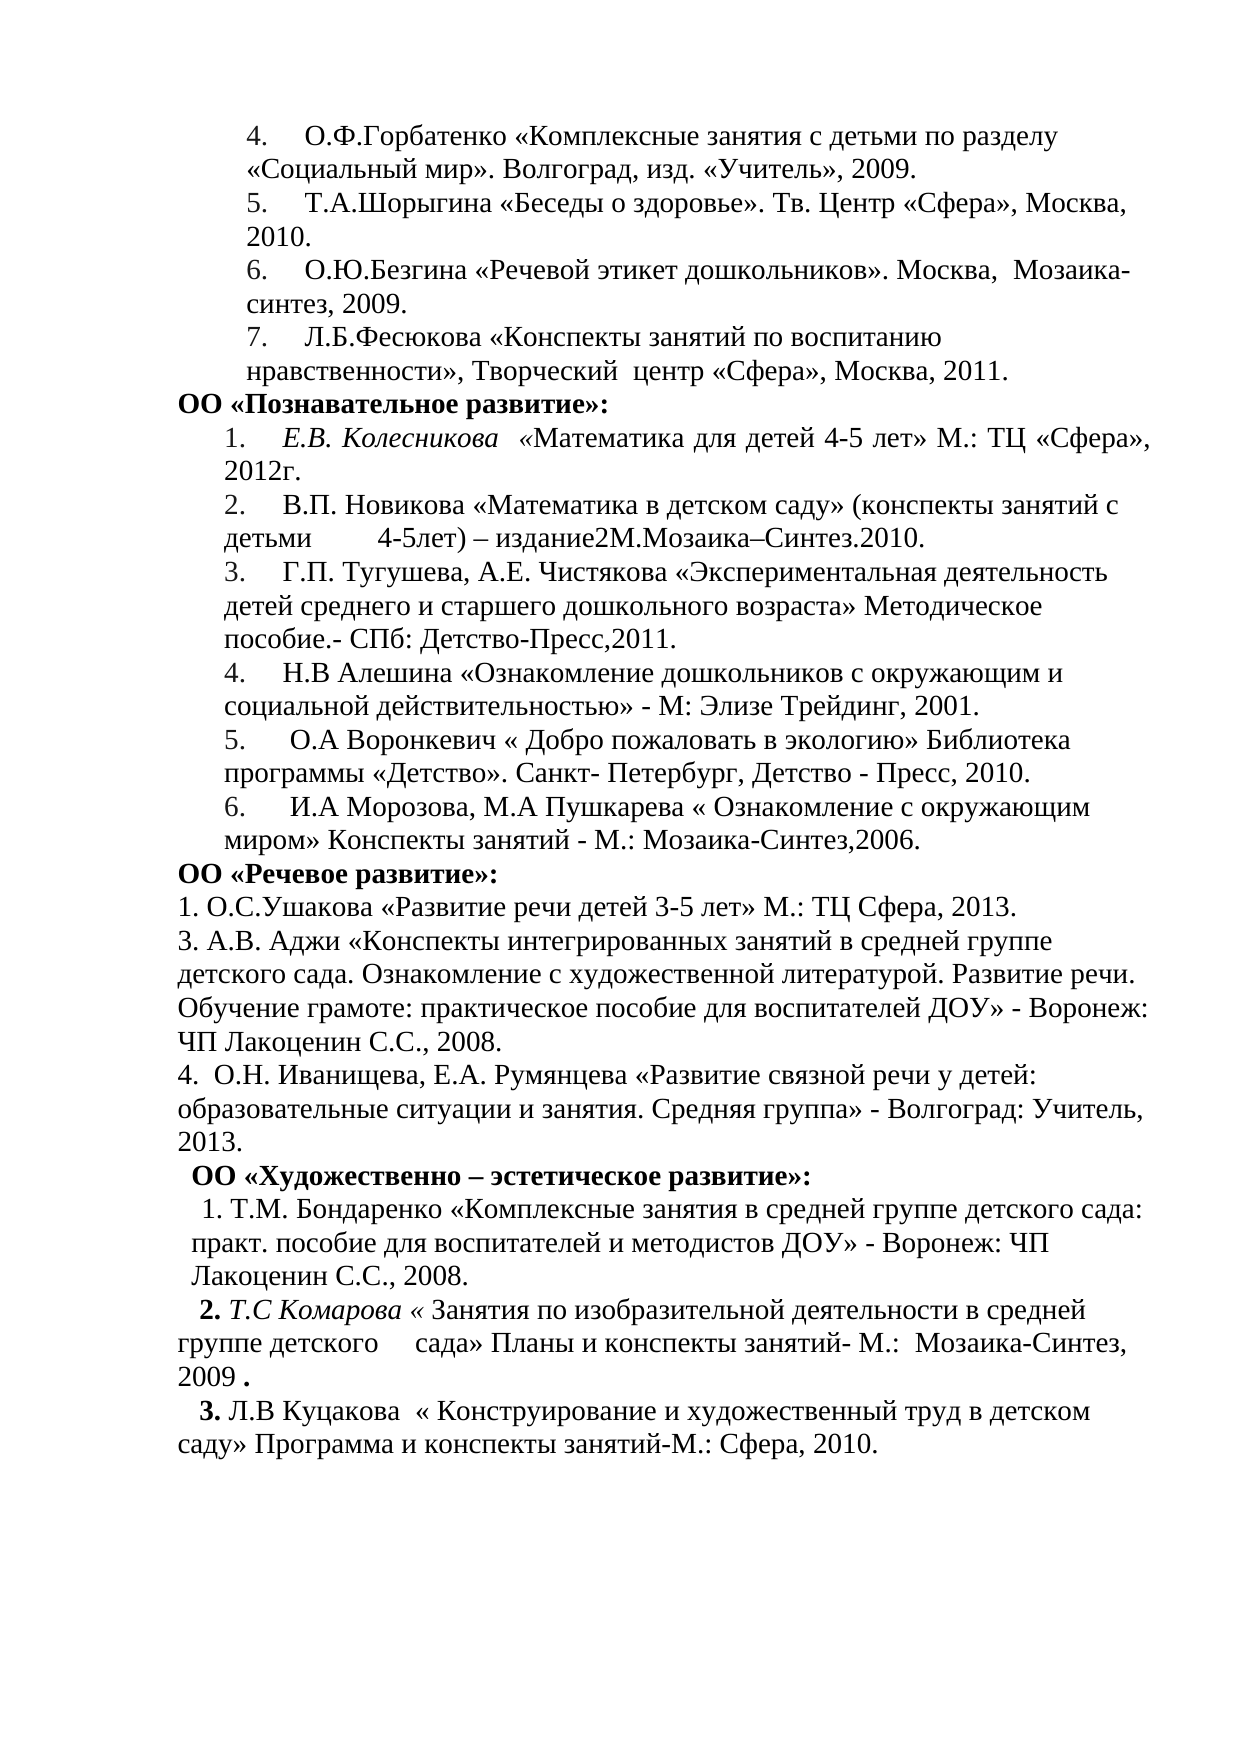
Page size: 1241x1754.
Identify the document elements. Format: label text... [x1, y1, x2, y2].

text 3. А.В. Аджи «Конспекты интегрированных занятий в средней группе детского сада. Ознакомление с художественной литературой. Развитие речи. Обучение грамоте: практическое пособие для воспитателей ДОУ» - Воронеж: ЧП Лакоценин С.С., 2008. [177, 923, 1152, 1057]
text ОО «Художественно – эстетическое развитие»: [191, 1158, 1152, 1191]
text ОО «Познавательное развитие»: [177, 386, 1152, 420]
text 5. О.А Воронкевич « Добро пожаловать в экологию» Библиотека программы «Детство». Санкт- Петербург, Детство - Пресс, 2010. [224, 722, 1152, 789]
text 6. О.Ю.Безгина «Речевой этикет дошкольников». Москва, Мозаика-синтез, 2009. [246, 252, 1152, 319]
text 7. Л.Б.Фесюкова «Конспекты занятий по воспитанию нравственности», Творческий центр «Сфера», Москва, 2011. [246, 319, 1152, 386]
text 2. В.П. Новикова «Математика в детском саду» (конспекты занятий с детьми 4-5лет) – издание2М.Мозаика–Синтез.2010. [224, 487, 1152, 554]
text 1. Т.М. Бондаренко «Комплексные занятия в средней группе детского сада: практ. пособие для воспитателей и методистов ДОУ» - Воронеж: ЧП Лакоценин С.С., 2008. [191, 1191, 1152, 1292]
text ОО «Речевое развитие»: [177, 856, 1152, 889]
text 4. О.Ф.Горбатенко «Комплексные занятия с детьми по разделу «Социальный мир». Волгоград, изд. «Учитель», 2009. [246, 118, 1152, 185]
text 4. О.Н. Иванищева, Е.А. Румянцева «Развитие связной речи у детей: образовательные ситуации и занятия. Средняя группа» - Волгоград: Учитель, 2013. [177, 1057, 1152, 1158]
text 6. И.А Морозова, М.А Пушкарева « Ознакомление с окружающим миром» Конспекты занятий - М.: Мозаика-Синтез,2006. [224, 789, 1152, 856]
text 5. Т.А.Шорыгина «Беседы о здоровье». Тв. Центр «Сфера», Москва, 2010. [246, 185, 1152, 252]
text 3. Г.П. Тугушева, А.Е. Чистякова «Экспериментальная деятельность детей среднего и старшего дошкольного возраста» Методическое пособие.- СПб: Детство-Пресс,2011. [224, 554, 1152, 655]
text 4. Н.В Алешина «Ознакомление дошкольников с окружающим и социальной действительностью» - М: Элизе Трейдинг, 2001. [224, 655, 1152, 722]
text 1. Е.В. Колесникова «Математика для детей 4-5 лет» М.: ТЦ «Сфера», 2012г. [224, 420, 1152, 487]
text 3. Л.В Куцакова « Конструирование и художественный труд в детском саду» Программа и конспекты занятий-М.: Сфера, 2010. [177, 1393, 1152, 1460]
text 1. О.С.Ушакова «Развитие речи детей 3-5 лет» М.: ТЦ Сфера, 2013. [177, 889, 1152, 923]
text 2. Т.С Комарова « Занятия по изобразительной деятельности в средней группе детского сада» Планы и конспекты занятий- М.: Мозаика-Синтез, 2009 . [177, 1292, 1152, 1393]
